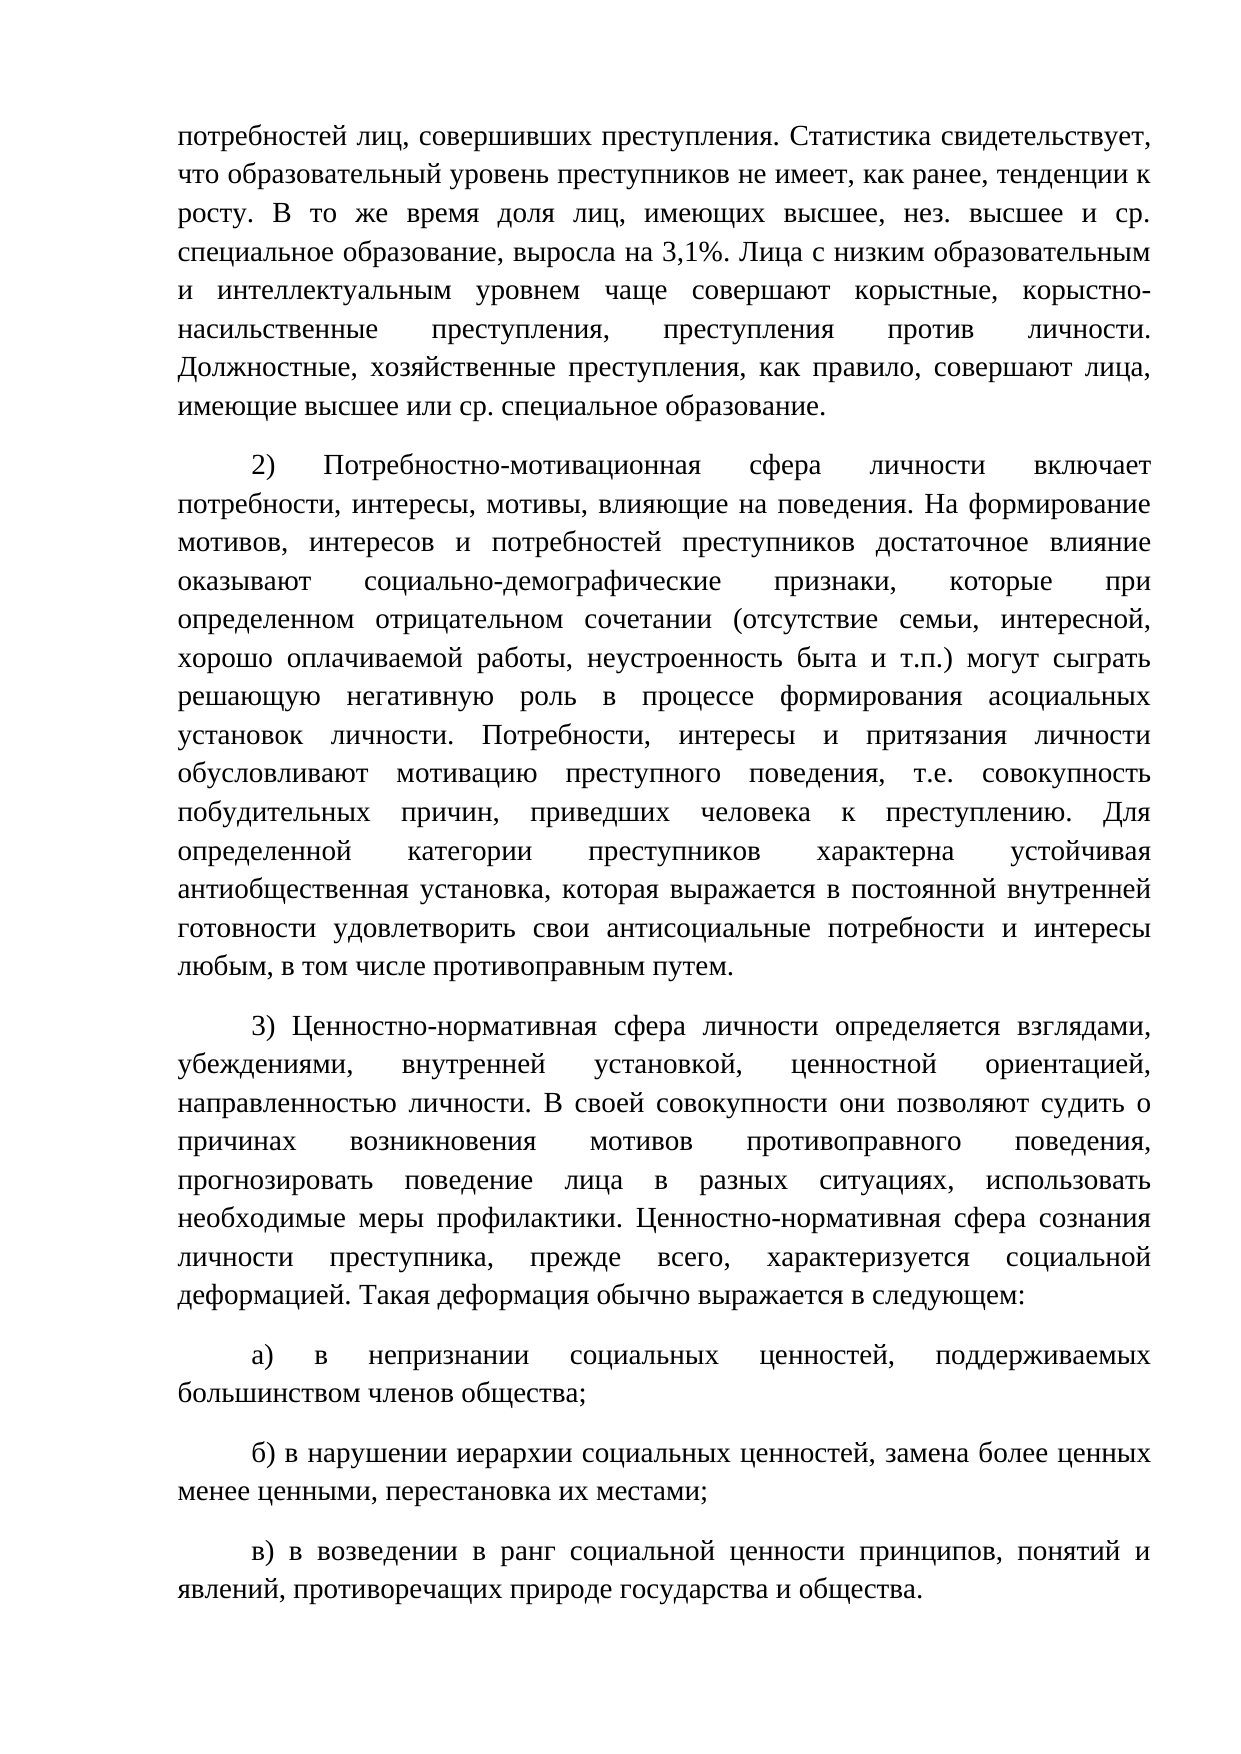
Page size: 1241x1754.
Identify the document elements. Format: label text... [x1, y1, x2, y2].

text 2) Потребностно-мотивационная сфера личности включает потребности, интересы, мотивы, влияющие на поведения. На формирование мотивов, интересов и потребностей преступников достаточное влияние оказывают социально-демографические признаки, которые при определенном отрицательном сочетании (отсутствие семьи, интересной, хорошо оплачиваемой работы, неустроенность быта и т.п.) могут сыграть решающую негативную роль в процессе формирования асоциальных установок личности. Потребности, интересы и притязания личности обусловливают мотивацию преступного поведения, т.е. совокупность побудительных причин, приведших человека к преступлению. Для определенной категории преступников характерна устойчивая антиобщественная установка, которая выражается в постоянной внутренней готовности удовлетворить свои антисоциальные потребности и интересы любым, в том числе противоправным путем. [177, 447, 1152, 982]
text в) в возведении в ранг социальной ценности принципов, понятий и явлений, противоречащих природе государства и общества. [177, 1533, 1152, 1605]
text 3) Ценностно-нормативная сфера личности определяется взглядами, убеждениями, внутренней установкой, ценностной ориентацией, направленностью личности. В своей совокупности они позволяют судить о причинах возникновения мотивов противоправного поведения, прогнозировать поведение лица в разных ситуациях, использовать необходимые меры профилактики. Ценностно-нормативная сфера сознания личности преступника, прежде всего, характеризуется социальной деформацией. Такая деформация обычно выражается в следующем: [177, 1008, 1152, 1311]
text б) в нарушении иерархии социальных ценностей, замена более ценных менее ценными, перестановка их местами; [177, 1435, 1152, 1507]
text а) в непризнании социальных ценностей, поддерживаемых большинством членов общества; [177, 1337, 1152, 1409]
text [177, 118, 1152, 421]
